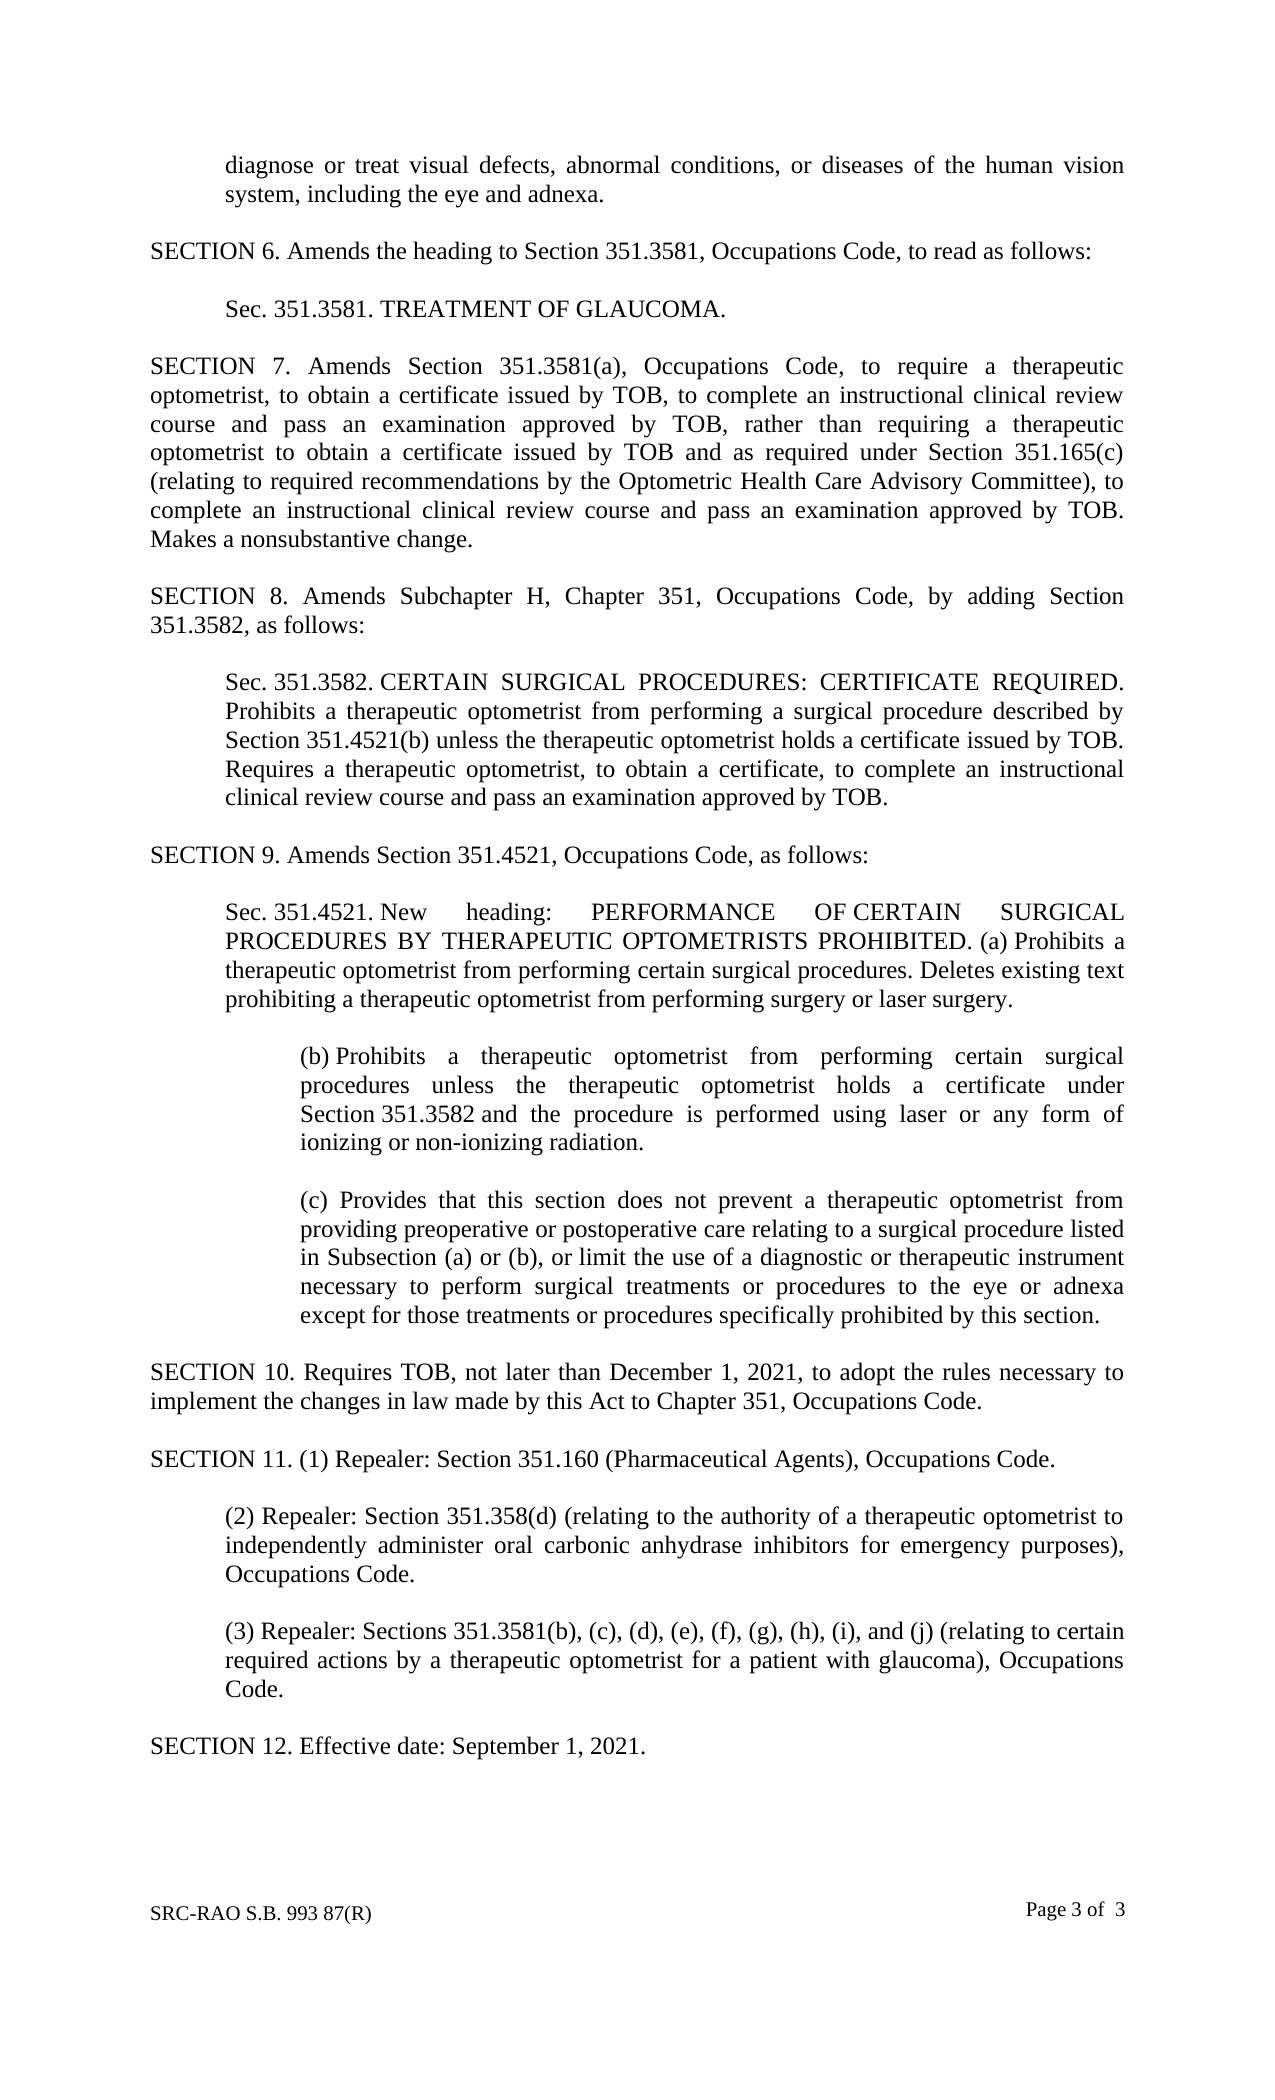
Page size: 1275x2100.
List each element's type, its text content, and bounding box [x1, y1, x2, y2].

text (b) Prohibits a therapeutic optometrist from performing certain surgical procedures unless the therapeutic optometrist holds a certificate under Section 351.3582 and the procedure is performed using laser or any form of ionizing or non-ionizing radiation. [300, 1041, 1125, 1156]
text Sec. 351.4521. New heading: PERFORMANCE OF CERTAIN SURGICAL PROCEDURES BY THERAPEUTIC OPTOMETRISTS PROHIBITED. (a) Prohibits a therapeutic optometrist from performing certain surgical procedures. Deletes existing text prohibiting a therapeutic optometrist from performing surgery or laser surgery. [225, 897, 1125, 1012]
text (c) Provides that this section does not prevent a therapeutic optometrist from providing preoperative or postoperative care relating to a surgical procedure listed in Subsection (a) or (b), or limit the use of a diagnostic or therapeutic instrument necessary to perform surgical treatments or procedures to the eye or adnexa except for those treatments or procedures specifically prohibited by this section. [300, 1185, 1125, 1329]
text Sec. 351.3582. CERTAIN SURGICAL PROCEDURES: CERTIFICATE REQUIRED. Prohibits a therapeutic optometrist from performing a surgical procedure described by Section 351.4521(b) unless the therapeutic optometrist holds a certificate issued by TOB. Requires a therapeutic optometrist, to obtain a certificate, to complete an instructional clinical review course and pass an examination approved by TOB. [225, 667, 1125, 811]
text SECTION 12. Effective date: September 1, 2021. [150, 1731, 1125, 1760]
text SECTION 8. Amends Subchapter H, Chapter 351, Occupations Code, by adding Section 351.3582, as follows: [150, 581, 1125, 639]
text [225, 150, 1125, 207]
text SECTION 6. Amends the heading to Section 351.3581, Occupations Code, to read as follows: [150, 236, 1125, 265]
text (2) Repealer: Section 351.358(d) (relating to the authority of a therapeutic optometrist to independently administer oral carbonic anhydrase inhibitors for emergency purposes), Occupations Code. [225, 1501, 1125, 1587]
text (3) Repealer: Sections 351.3581(b), (c), (d), (e), (f), (g), (h), (i), and (j) (relating to certain required actions by a therapeutic optometrist for a patient with glaucoma), Occupations Code. [225, 1616, 1125, 1702]
text SECTION 9. Amends Section 351.4521, Occupations Code, as follows: [150, 840, 1125, 869]
text Sec. 351.3581. TREATMENT OF GLAUCOMA. [225, 294, 1125, 322]
text SECTION 10. Requires TOB, not later than December 1, 2021, to adopt the rules necessary to implement the changes in law made by this Act to Chapter 351, Occupations Code. [150, 1357, 1125, 1415]
text SECTION 7. Amends Section 351.3581(a), Occupations Code, to require a therapeutic optometrist, to obtain a certificate issued by TOB, to complete an instructional clinical review course and pass an examination approved by TOB, rather than requiring a therapeutic optometrist to obtain a certificate issued by TOB and as required under Section 351.165(c) (relating to required recommendations by the Optometric Health Care Advisory Committee), to complete an instructional clinical review course and pass an examination approved by TOB. Makes a nonsubstantive change. [150, 351, 1125, 552]
text SECTION 11. (1) Repealer: Section 351.160 (Pharmaceutical Agents), Occupations Code. [150, 1444, 1125, 1472]
